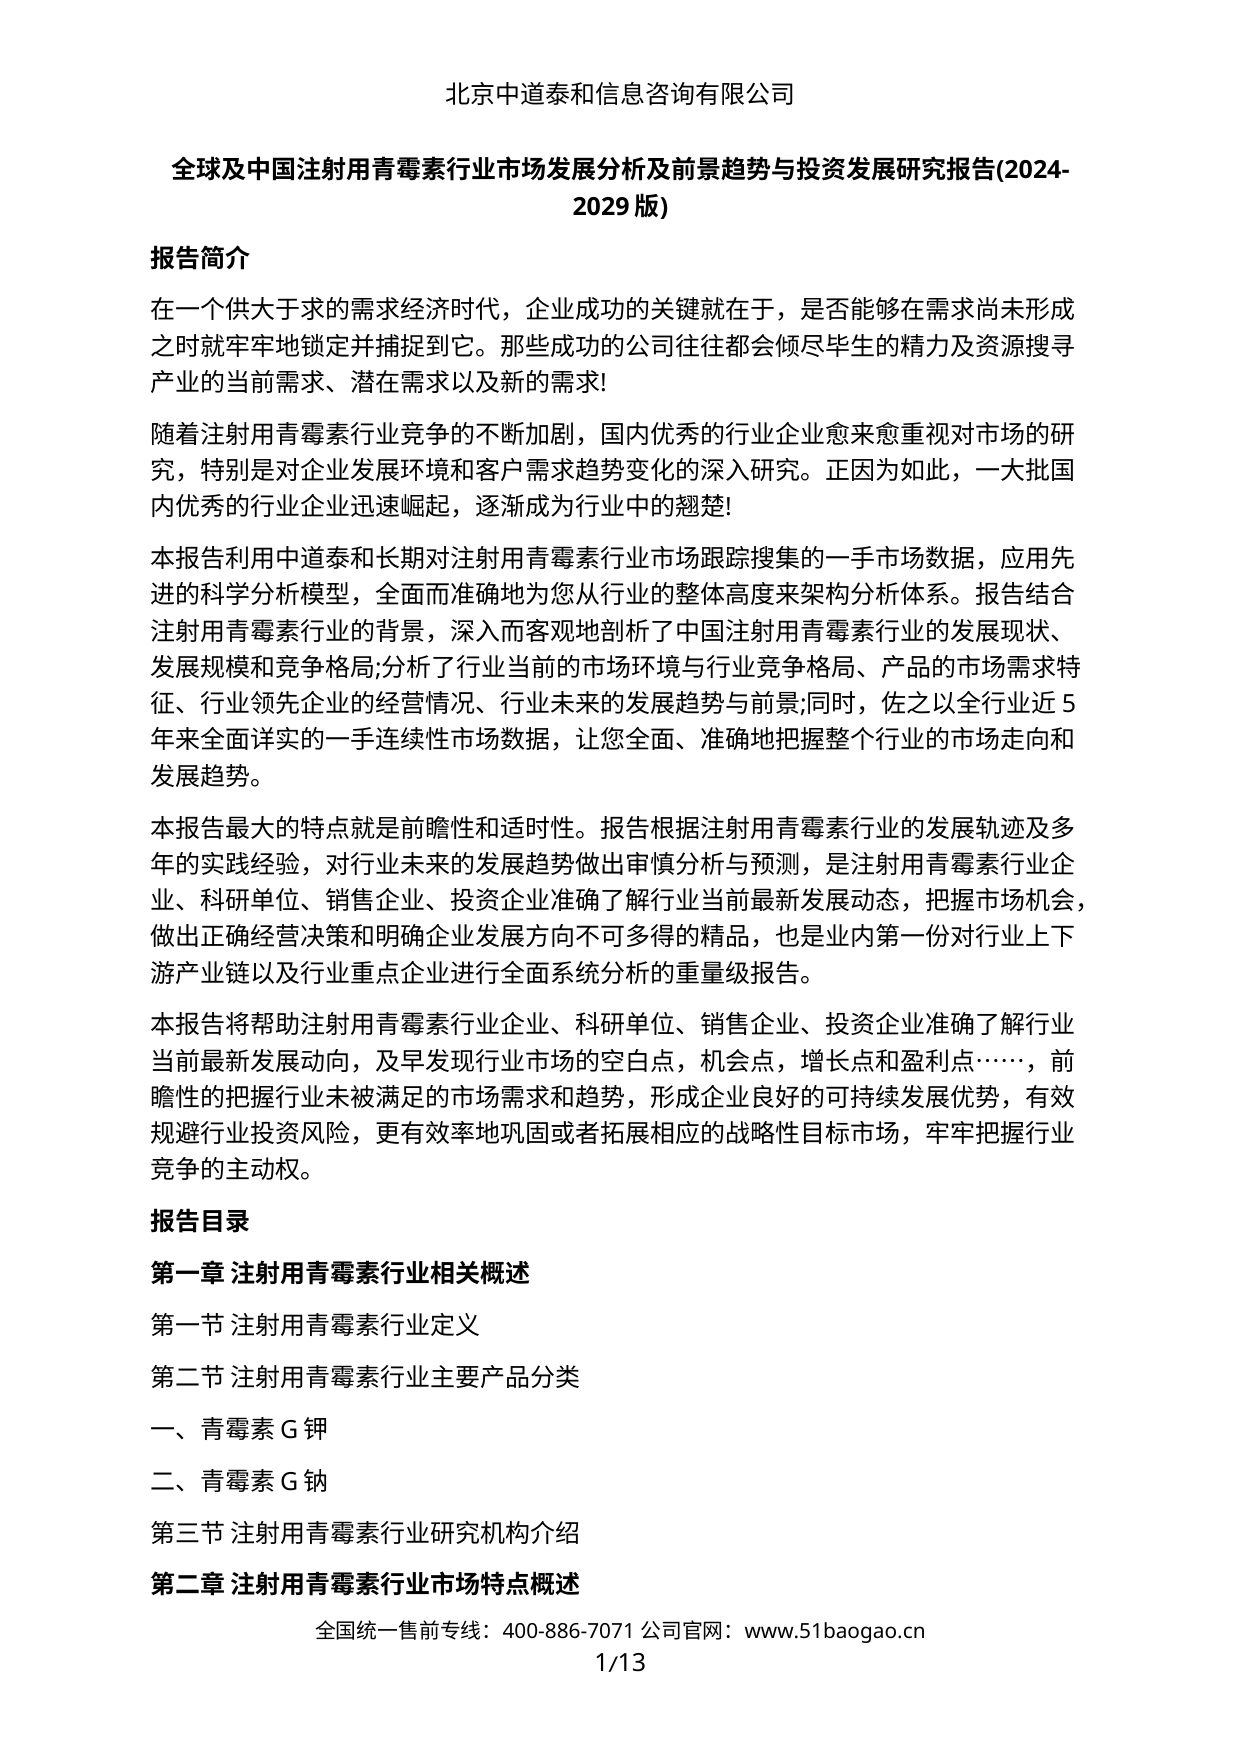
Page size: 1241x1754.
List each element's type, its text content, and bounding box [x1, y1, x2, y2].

text 本报告最大的特点就是前瞻性和适时性。报告根据注射用青霉素行业的发展轨迹及多年的实践经验，对行业未来的发展趋势做出审慎分析与预测，是注射用青霉素行业企业、科研单位、销售企业、投资企业准确了解行业当前最新发展动态，把握市场机会，做出正确经营决策和明确企业发展方向不可多得的精品，也是业内第一份对行业上下游产业链以及行业重点企业进行全面系统分析的重量级报告。 [150, 808, 1090, 989]
text 第二节 注射用青霉素行业主要产品分类 [150, 1357, 1090, 1394]
text 在一个供大于求的需求经济时代，企业成功的关键就在于，是否能够在需求尚未形成之时就牢牢地锁定并捕捉到它。那些成功的公司往往都会倾尽毕生的精力及资源搜寻产业的当前需求、潜在需求以及新的需求! [150, 290, 1090, 399]
text 本报告利用中道泰和长期对注射用青霉素行业市场跟踪搜集的一手市场数据，应用先进的科学分析模型，全面而准确地为您从行业的整体高度来架构分析体系。报告结合注射用青霉素行业的背景，深入而客观地剖析了中国注射用青霉素行业的发展现状、发展规模和竞争格局;分析了行业当前的市场环境与行业竞争格局、产品的市场需求特征、行业领先企业的经营情况、行业未来的发展趋势与前景;同时，佐之以全行业近5年来全面详实的一手连续性市场数据，让您全面、准确地把握整个行业的市场走向和发展趋势。 [150, 539, 1090, 792]
text 第二章 注射用青霉素行业市场特点概述 [150, 1565, 1090, 1601]
text 报告简介 [150, 238, 1090, 274]
text 一、青霉素G钾 [150, 1409, 1090, 1446]
text 全球及中国注射用青霉素行业市场发展分析及前景趋势与投资发展研究报告(2024-2029版) [150, 150, 1090, 222]
text 第一节 注射用青霉素行业定义 [150, 1306, 1090, 1342]
text 随着注射用青霉素行业竞争的不断加剧，国内优秀的行业企业愈来愈重视对市场的研究，特别是对企业发展环境和客户需求趋势变化的深入研究。正因为如此，一大批国内优秀的行业企业迅速崛起，逐渐成为行业中的翘楚! [150, 414, 1090, 523]
text 报告目录 [150, 1202, 1090, 1238]
text 本报告将帮助注射用青霉素行业企业、科研单位、销售企业、投资企业准确了解行业当前最新发展动向，及早发现行业市场的空白点，机会点，增长点和盈利点……，前瞻性的把握行业未被满足的市场需求和趋势，形成企业良好的可持续发展优势，有效规避行业投资风险，更有效率地巩固或者拓展相应的战略性目标市场，牢牢把握行业竞争的主动权。 [150, 1005, 1090, 1186]
text 二、青霉素G钠 [150, 1461, 1090, 1497]
text 第三节 注射用青霉素行业研究机构介绍 [150, 1513, 1090, 1549]
text 第一章 注射用青霉素行业相关概述 [150, 1254, 1090, 1290]
